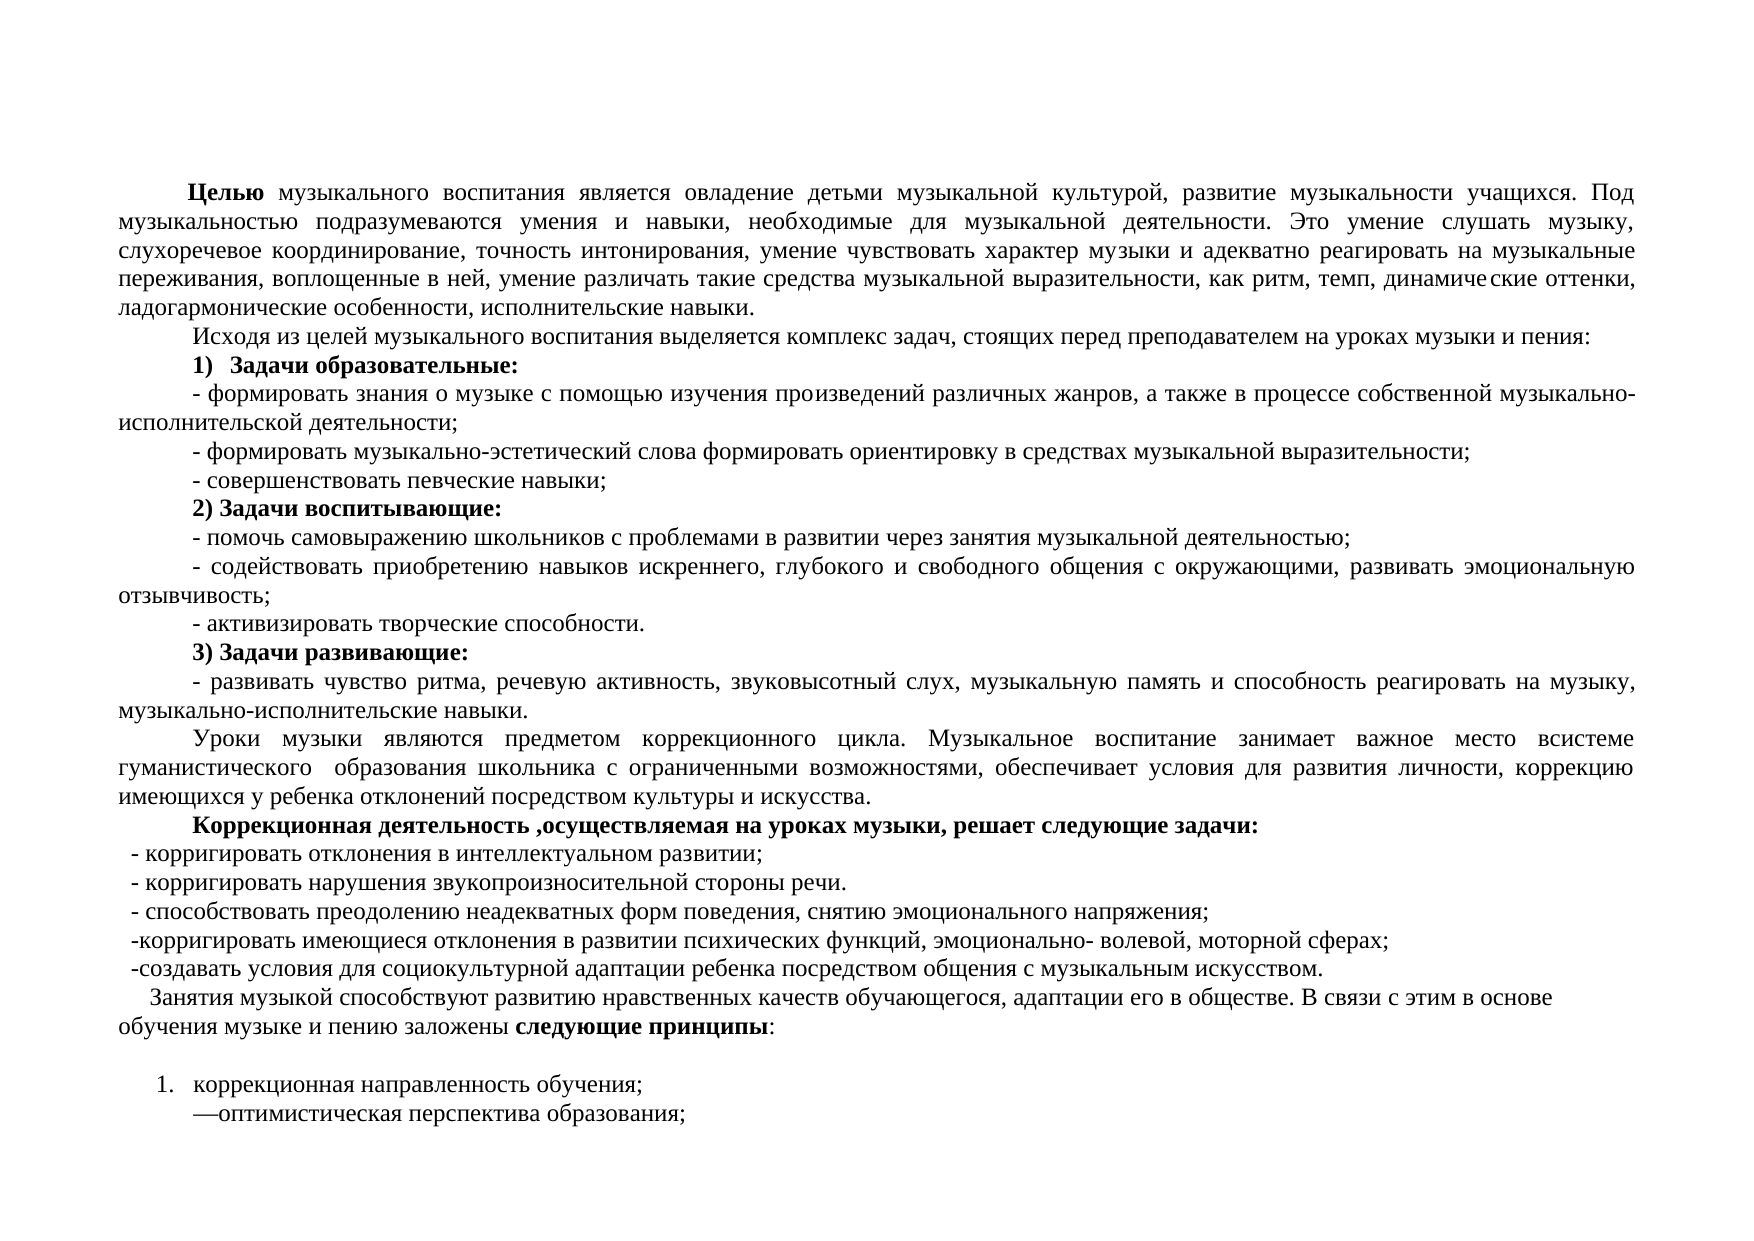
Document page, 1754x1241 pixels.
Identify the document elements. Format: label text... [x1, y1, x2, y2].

list Задачи образовательные: [192, 350, 1636, 378]
text Целью музыкального воспитания является овладение детьми музыкальной культурой, развитие музыкальности учащихся. Под музыкальностью подразумеваются умения и навыки, необходимые для музыкальной деятельности. Это умение слушать музыку, слухоречевое координирование, точность интонирования, умение чувствовать характер музыки и адекватно реагировать на музыкальные переживания, воплощенные в ней, умение различать такие средства музыкальной выразительности, как ритм, темп, динамические оттенки, ладогармонические особенности, исполнительские навыки. [118, 177, 1636, 321]
text Коррекционная деятельность ,осуществляемая на уроках музыки, решает следующие задачи: [118, 810, 1636, 838]
text - содействовать приобретению навыков искреннего, глубокого и свободного общения с окружающими, развивать эмоциональную отзывчивость; [118, 551, 1636, 608]
text - развивать чувство ритма, речевую активность, звуковысотный слух, музыкальную память и способность реагировать на музыку, музыкально-исполнительские навыки. [118, 666, 1636, 723]
text -создавать условия для социокультурной адаптации ребенка посредством общения с музыкальным искусством. [118, 953, 1636, 982]
text -корригировать имеющиеся отклонения в развитии психических функций, эмоционально- волевой, моторной сферах; [118, 925, 1636, 953]
text Уроки музыки являются предметом коррекционного цикла. Музыкальное воспитание занимает важное место всистеме гуманистического образования школьника с ограниченными возможностями, обеспечивает условия для развития личности, коррекцию имеющихся у ребенка отклонений посредством культуры и искусства. [118, 723, 1636, 810]
text - способствовать преодолению неадекватных форм поведения, снятию эмоционального напряжения; [118, 896, 1636, 925]
text - совершенствовать певческие навыки; [118, 465, 1636, 493]
text - активизировать творческие способности. [118, 608, 1636, 637]
text - корригировать отклонения в интеллектуальном развитии; [118, 838, 1636, 867]
text - формировать знания о музыке с помощью изучения произведений различных жанров, а также в процессе собственной музыкально-исполнительской деятельности; [118, 378, 1636, 436]
text - помочь самовыражению школьников с проблемами в развитии через занятия музыкальной деятельностью; [118, 522, 1636, 551]
text 3) Задачи развивающие: [118, 637, 1636, 666]
text - корригировать нарушения звукопроизносительной стороны речи. [118, 867, 1636, 896]
text - формировать музыкально-эстетический слова формировать ориентировку в средствах музыкальной выразительности; [118, 436, 1636, 465]
text 2) Задачи воспитывающие: [118, 493, 1636, 522]
text Исходя из целей музыкального воспитания выделяется комплекс задач, стоящих перед преподавателем на уроках музыки и пения: [118, 321, 1636, 350]
text Занятия музыкой способствуют развитию нравственных качеств обучающегося, адаптации его в обществе. В связи с этим в основе обучения музыке и пению заложены следующие принципы: [118, 982, 1636, 1040]
list коррекционная направленность обучения; —оптимистическая перспектива образования; [156, 1069, 1636, 1126]
